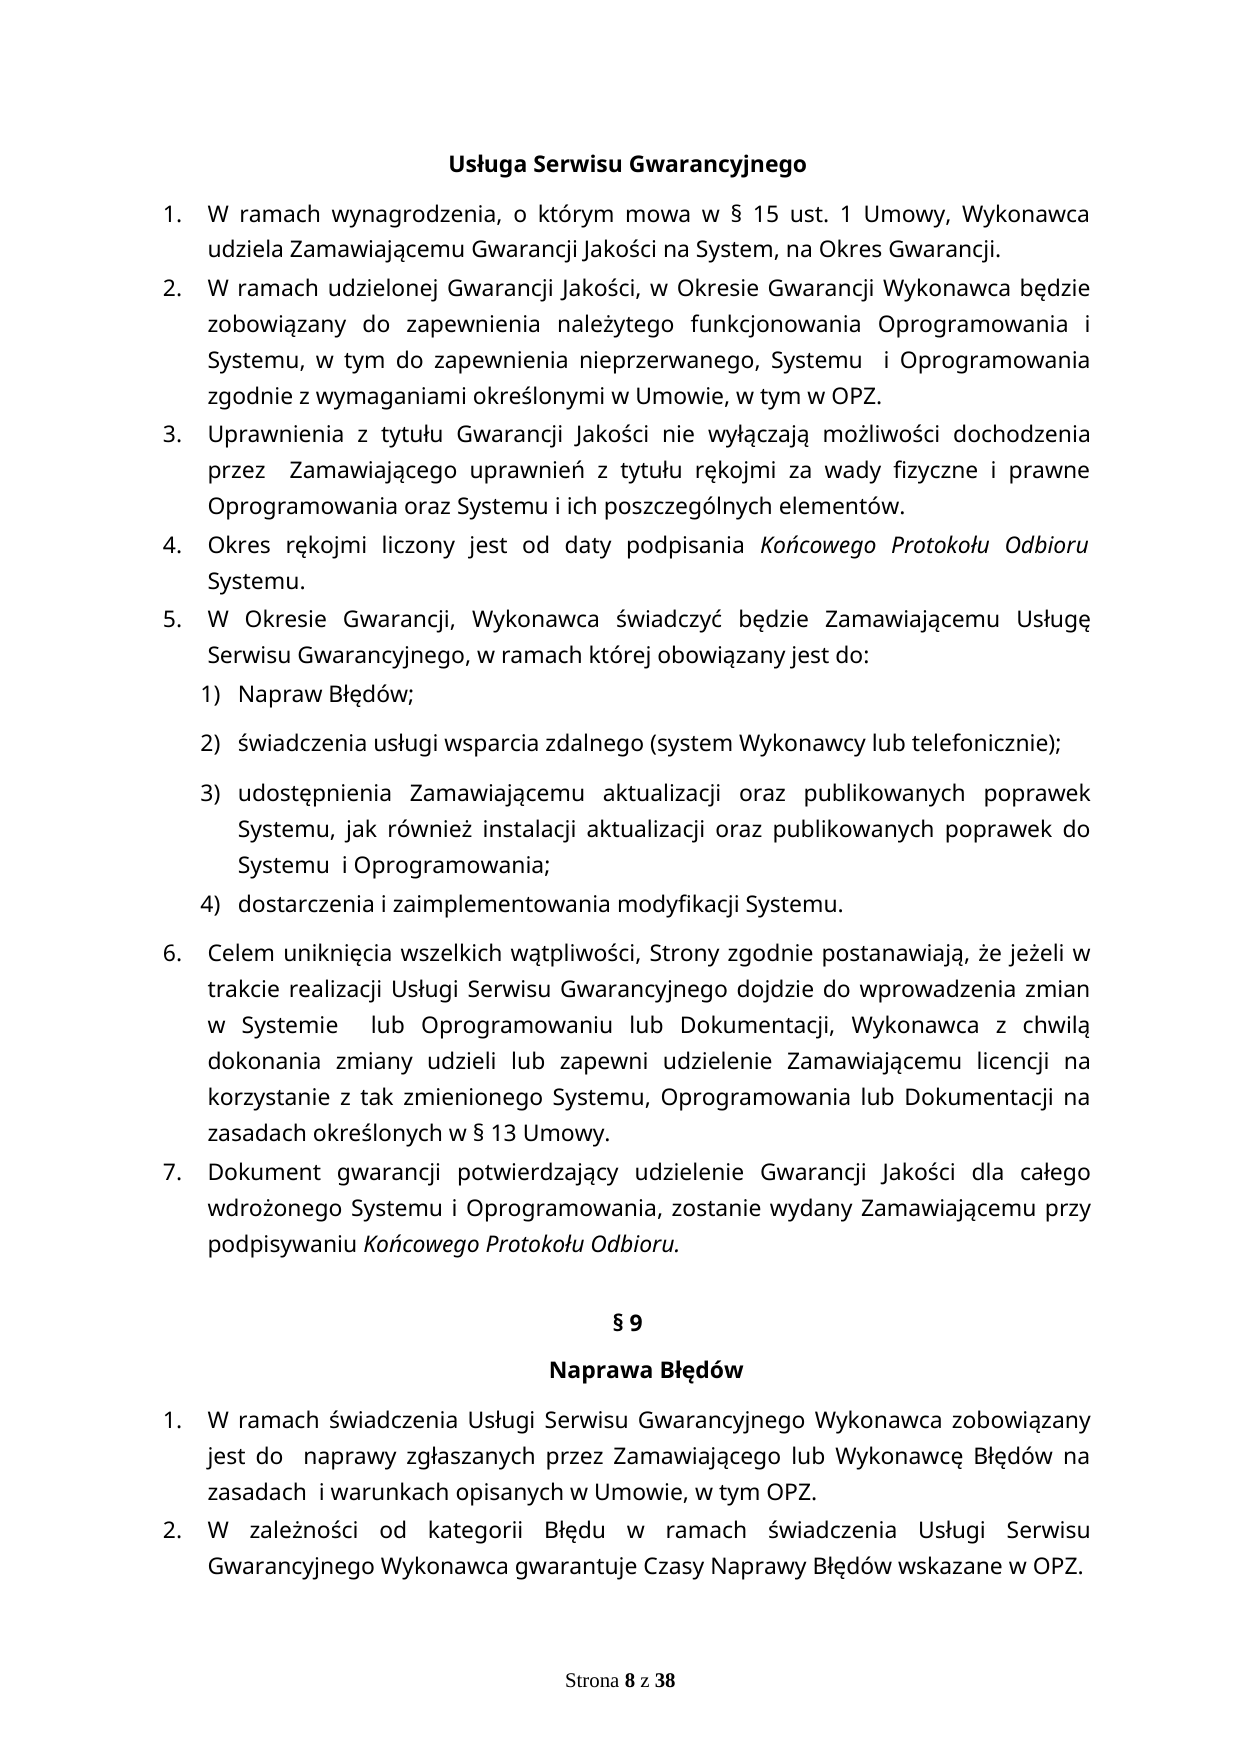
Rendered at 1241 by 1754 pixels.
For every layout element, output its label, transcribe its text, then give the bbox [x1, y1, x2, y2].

list W zależności od kategorii Błędu w ramach świadczenia Usługi Serwisu Gwarancyjnego Wykonawca gwarantuje Czasy Naprawy Błędów wskazane w OPZ. [163, 1514, 1091, 1581]
text Usługa Serwisu Gwarancyjnego [203, 148, 1053, 179]
list Uprawnienia z tytułu Gwarancji Jakości nie wyłączają możliwości dochodzenia przez Zamawiającego uprawnień z tytułu rękojmi za wady fizyczne i prawne Oprogramowania oraz Systemu i ich poszczególnych elementów. [163, 418, 1091, 521]
text Naprawa Błędów [203, 1354, 1089, 1385]
text § 9 [203, 1307, 1052, 1338]
list W ramach wynagrodzenia, o którym mowa w § 15 ust. 1 Umowy, Wykonawca udziela Zamawiającemu Gwarancji Jakości na System, na Okres Gwarancji. [163, 197, 1091, 265]
list Napraw Błędów; [200, 678, 1091, 709]
list W ramach świadczenia Usługi Serwisu Gwarancyjnego Wykonawca zobowiązany jest do naprawy zgłaszanych przez Zamawiającego lub Wykonawcę Błędów na zasadach i warunkach opisanych w Umowie, w tym OPZ. [163, 1404, 1091, 1507]
list W Okresie Gwarancji, Wykonawca świadczyć będzie Zamawiającemu Usługę Serwisu Gwarancyjnego, w ramach której obowiązany jest do: [163, 603, 1091, 670]
list świadczenia usługi wsparcia zdalnego (system Wykonawcy lub telefonicznie); [200, 727, 1091, 759]
list Dokument gwarancji potwierdzający udzielenie Gwarancji Jakości dla całego wdrożonego Systemu i Oprogramowania, zostanie wydany Zamawiającemu przy podpisywaniu Końcowego Protokołu Odbioru. [163, 1156, 1091, 1259]
list udostępnienia Zamawiającemu aktualizacji oraz publikowanych poprawek Systemu, jak również instalacji aktualizacji oraz publikowanych poprawek do Systemu i Oprogramowania; [200, 777, 1091, 880]
list dostarczenia i zaimplementowania modyfikacji Systemu. [200, 888, 1091, 919]
list W ramach udzielonej Gwarancji Jakości, w Okresie Gwarancji Wykonawca będzie zobowiązany do zapewnienia należytego funkcjonowania Oprogramowania i Systemu, w tym do zapewnienia nieprzerwanego, Systemu i Oprogramowania zgodnie z wymaganiami określonymi w Umowie, w tym w OPZ. [163, 272, 1091, 411]
list Okres rękojmi liczony jest od daty podpisania Końcowego Protokołu Odbioru Systemu. [163, 529, 1091, 596]
list Celem uniknięcia wszelkich wątpliwości, Strony zgodnie postanawiają, że jeżeli w trakcie realizacji Usługi Serwisu Gwarancyjnego dojdzie do wprowadzenia zmian w Systemie lub Oprogramowaniu lub Dokumentacji, Wykonawca z chwilą dokonania zmiany udzieli lub zapewni udzielenie Zamawiającemu licencji na korzystanie z tak zmienionego Systemu, Oprogramowania lub Dokumentacji na zasadach określonych w § 13 Umowy. [163, 937, 1091, 1148]
